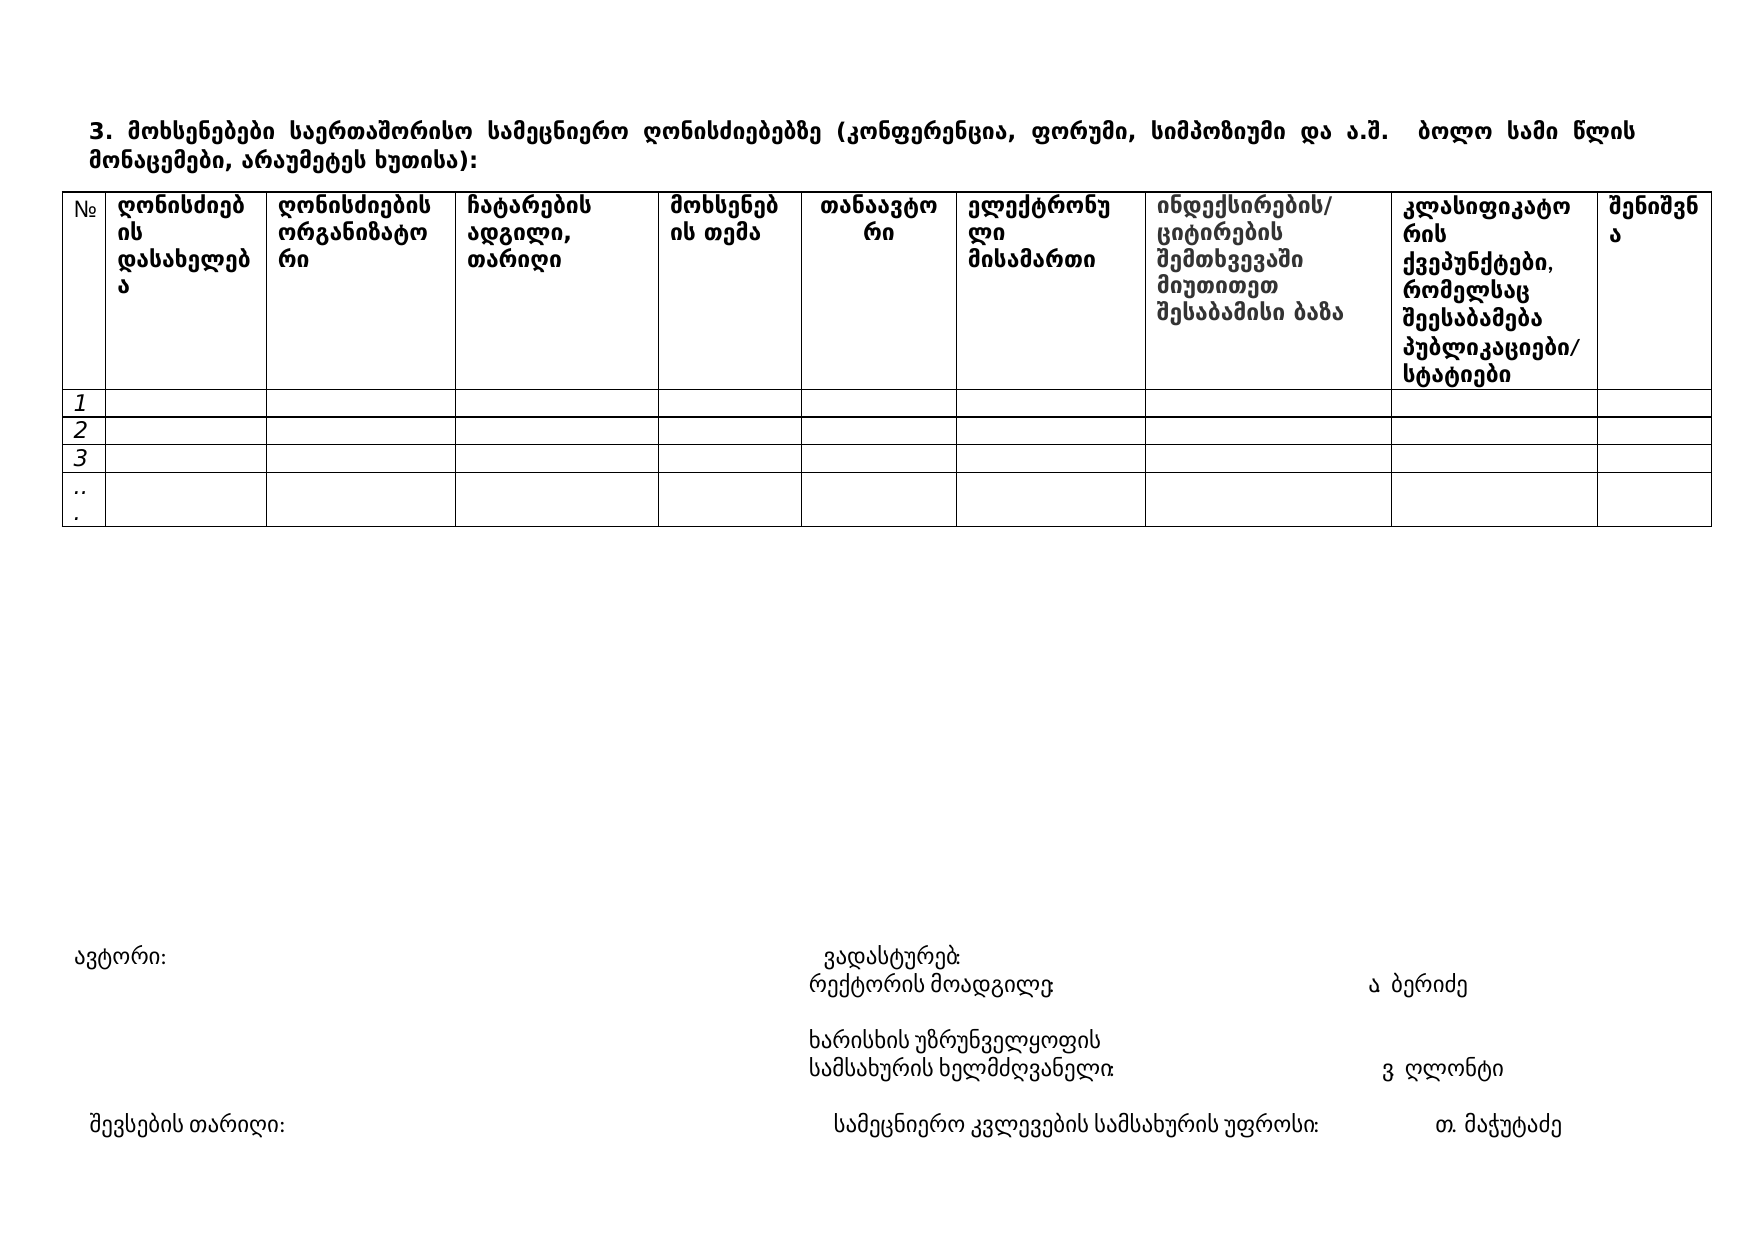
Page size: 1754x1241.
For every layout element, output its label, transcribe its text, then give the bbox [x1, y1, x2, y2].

table_cell ... [63, 473, 105, 526]
table_cell [106, 390, 266, 416]
table_cell [1146, 390, 1391, 416]
table_cell [456, 418, 658, 444]
table_cell [802, 473, 956, 526]
table_header შენიშვნა [1598, 193, 1711, 389]
table_cell [1392, 418, 1597, 444]
table_cell [1146, 418, 1391, 444]
table_cell [1598, 418, 1711, 444]
table_cell [1598, 390, 1711, 416]
table_header თანაავტორი [802, 193, 956, 389]
table_cell [106, 473, 266, 526]
table_cell 3 [63, 445, 105, 472]
table_header კლასიფიკატორის ქვეპუნქტები, რომელსაც შეესაბამება პუბლიკაციები/სტატიები [1392, 193, 1597, 389]
table_cell [267, 418, 455, 444]
table_cell [106, 418, 266, 444]
table_cell [456, 473, 658, 526]
table_cell [1598, 473, 1711, 526]
table_cell [1598, 445, 1711, 472]
table_cell [659, 390, 801, 416]
table_cell [1146, 473, 1391, 526]
table_header ჩატარების ადგილი, თარიღი [456, 193, 658, 389]
table_header № [63, 193, 105, 389]
table_cell [659, 445, 801, 472]
table_cell [957, 418, 1145, 444]
table_header ღონისძიების ორგანიზატორი [267, 193, 455, 389]
table_header მოხსენების თემა [659, 193, 801, 389]
table_cell [456, 445, 658, 472]
table_cell [1392, 473, 1597, 526]
table_cell [802, 445, 956, 472]
table_header ღონისძიების დასახელება [106, 193, 266, 389]
table_cell [957, 390, 1145, 416]
table_cell [957, 473, 1145, 526]
table_cell 1 [63, 390, 105, 416]
table_cell [802, 390, 956, 416]
table_cell [1392, 445, 1597, 472]
table_header ინდექსირების/ციტირების შემთხვევაში მიუთითეთ შესაბამისი ბაზა [1146, 193, 1391, 389]
subtitle 3. მოხსენებები საერთაშორისო სამეცნიერო ღონისძიებებზე (კონფერენცია, ფორუმი, სიმპოზიუმი და ა.შ. ბოლო სამი წლის მონაცემები, არაუმეტეს ხუთისა): [89, 118, 1636, 174]
table_cell [267, 445, 455, 472]
table_cell [267, 390, 455, 416]
table_cell [957, 445, 1145, 472]
table_cell [267, 473, 455, 526]
table_cell [456, 390, 658, 416]
table_cell [106, 445, 266, 472]
table_cell [1392, 390, 1597, 416]
table_cell [802, 418, 956, 444]
table_cell [659, 473, 801, 526]
table_header ელექტრონული მისამართი [957, 193, 1145, 389]
table_cell [659, 418, 801, 444]
table_cell 2 [63, 418, 105, 444]
table_cell [1146, 445, 1391, 472]
